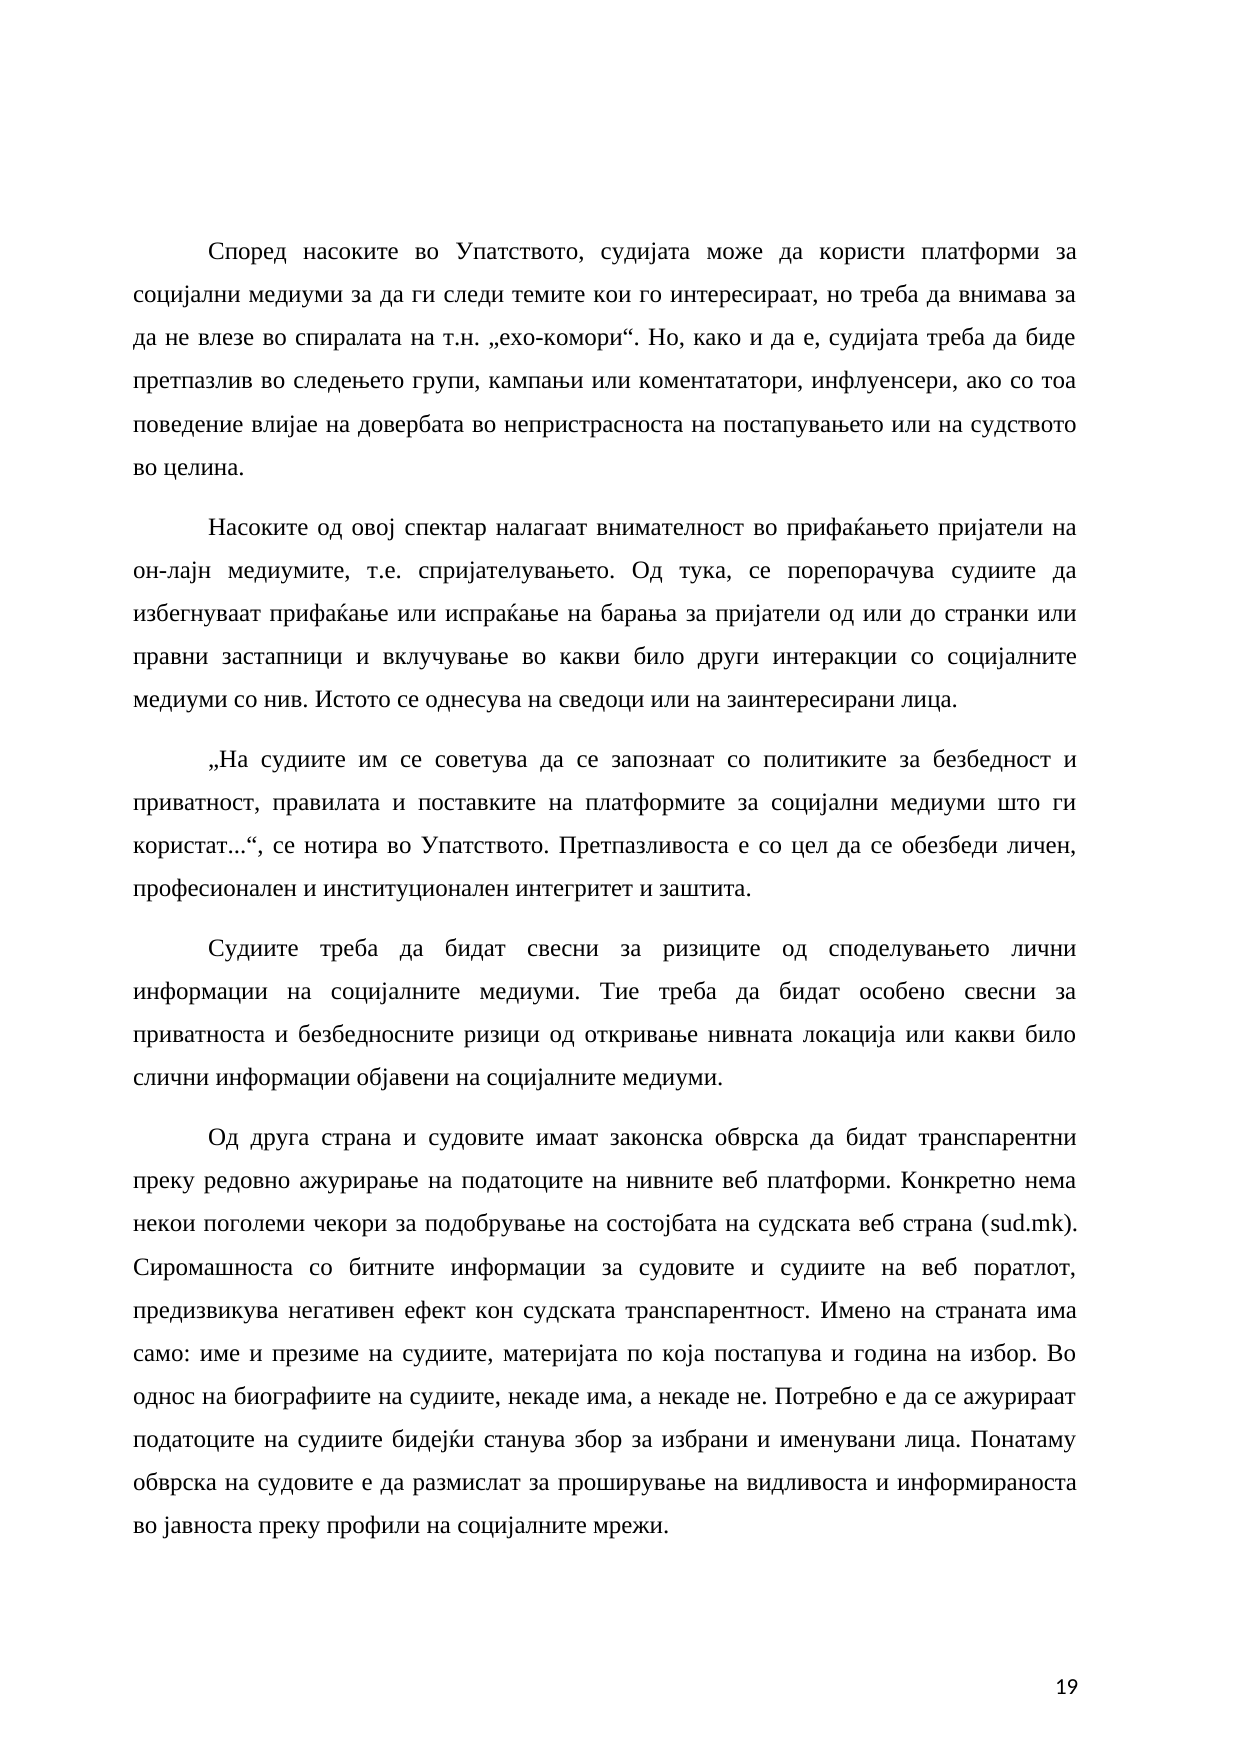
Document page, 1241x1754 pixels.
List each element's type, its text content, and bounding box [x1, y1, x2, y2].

text Насоките од овој спектар налагаат внимателност во прифаќањето пријатели на он-лајн медиумите, т.е. спријателувањето. Од тука, се порепорачува судиите да избегнуваат прифаќање или испраќање на барања за пријатели од или до странки или правни застапници и вклучување во какви било други интеракции со социјалните медиуми со нив. Истото се однесува на сведоци или на заинтересирани лица. [133, 512, 1078, 713]
text Од друга страна и судовите имаат законска обврска да бидат транспарентни преку редовно ажурирање на податоците на нивните веб платформи. Конкретно нема некои поголеми чекори за подобрување на состојбата на судската веб страна (sud.mk). Сиромашноста со битните информации за судовите и судиите на веб поратлот, предизвикува негативен ефект кон судската транспарентност. Имено на страната има само: име и презиме на судиите, материјата по која постапува и година на избор. Во однос на биографиите на судиите, некаде има, а некаде не. Потребно е да се ажурираат податоците на судиите бидејќи станува збор за избрани и именувани лица. Понатаму обврска на судовите е да размислат за проширување на видливоста и информираноста во јавноста преку профили на социјалните мрежи. [133, 1122, 1078, 1539]
text „На судиите им се советува да се запознаат со политиките за безбедност и приватност, правилата и поставките на платформите за социјални медиуми што ги користат...“, се нотира во Упатството. Претпазливоста е со цел да се обезбеди личен, професионален и институционален интегритет и заштита. [133, 744, 1078, 902]
text Судиите треба да бидат свесни за ризиците од споделувањето лични информации на социјалните медиуми. Тие треба да бидат особено свесни за приватноста и безбедносните ризици од откривање нивната локација или какви било слични информации објавени на социјалните медиуми. [133, 933, 1078, 1091]
text Според насоките во Упатството, судијата може да користи платформи за социјални медиуми за да ги следи темите кои го интересираат, но треба да внимава за да не влезе во спиралата на т.н. „ехо-комори“. Но, како и да е, судијата треба да биде претпазлив во следењето групи, кампањи или коментататори, инфлуенсери, ако со тоа поведение влијае на довербата во непристрасноста на постапувањето или на судството во целина. [133, 236, 1078, 481]
